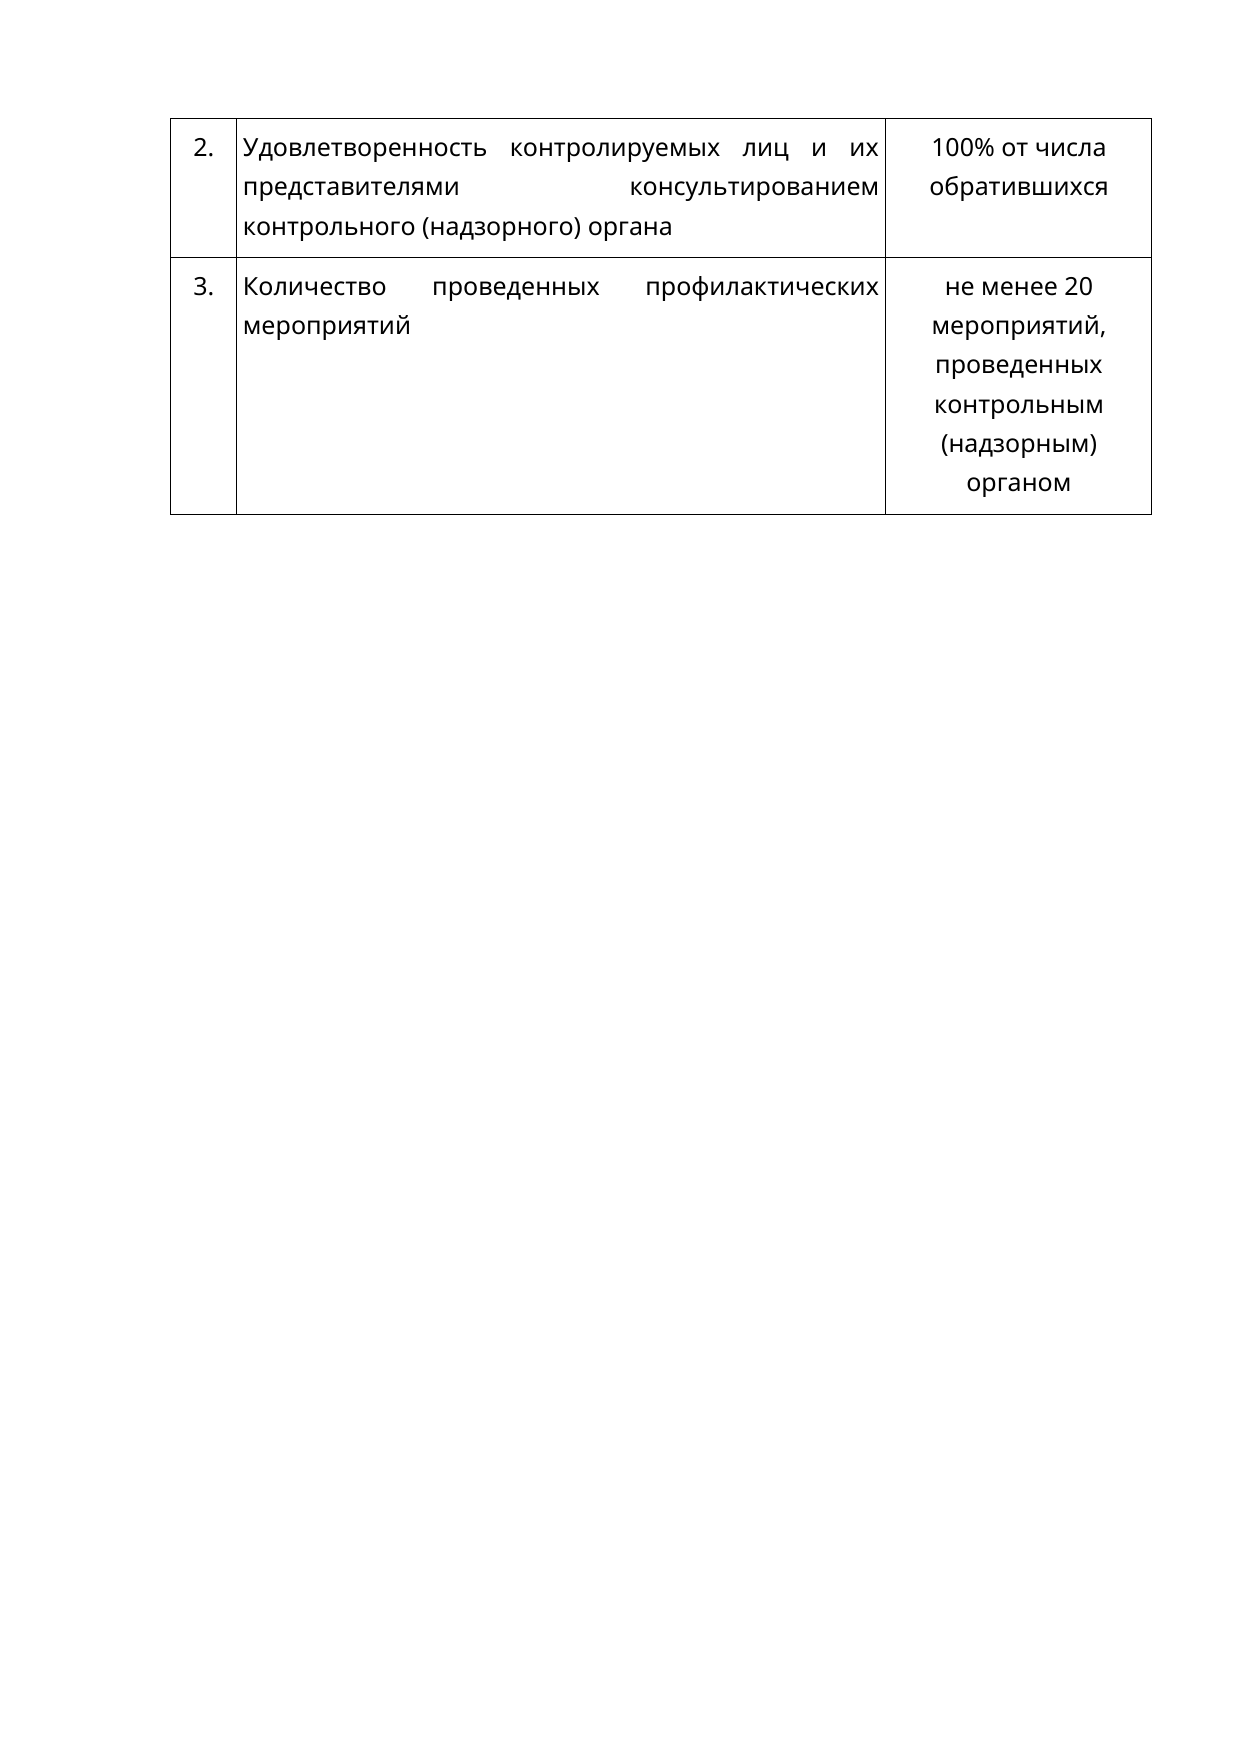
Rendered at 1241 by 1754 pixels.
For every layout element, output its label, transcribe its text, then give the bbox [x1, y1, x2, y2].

table_cell не менее 20 мероприятий, проведенных контрольным (надзорным) органом [886, 258, 1151, 513]
table_cell Удовлетворенность контролируемых лиц и их представителями консультированием контрольного (надзорного) органа [237, 119, 885, 257]
table_cell 2. [171, 119, 236, 257]
table_cell 3. [171, 258, 236, 513]
table_cell Количество проведенных профилактических мероприятий [237, 258, 885, 513]
table_cell 100% от числа обратившихся [886, 119, 1151, 257]
